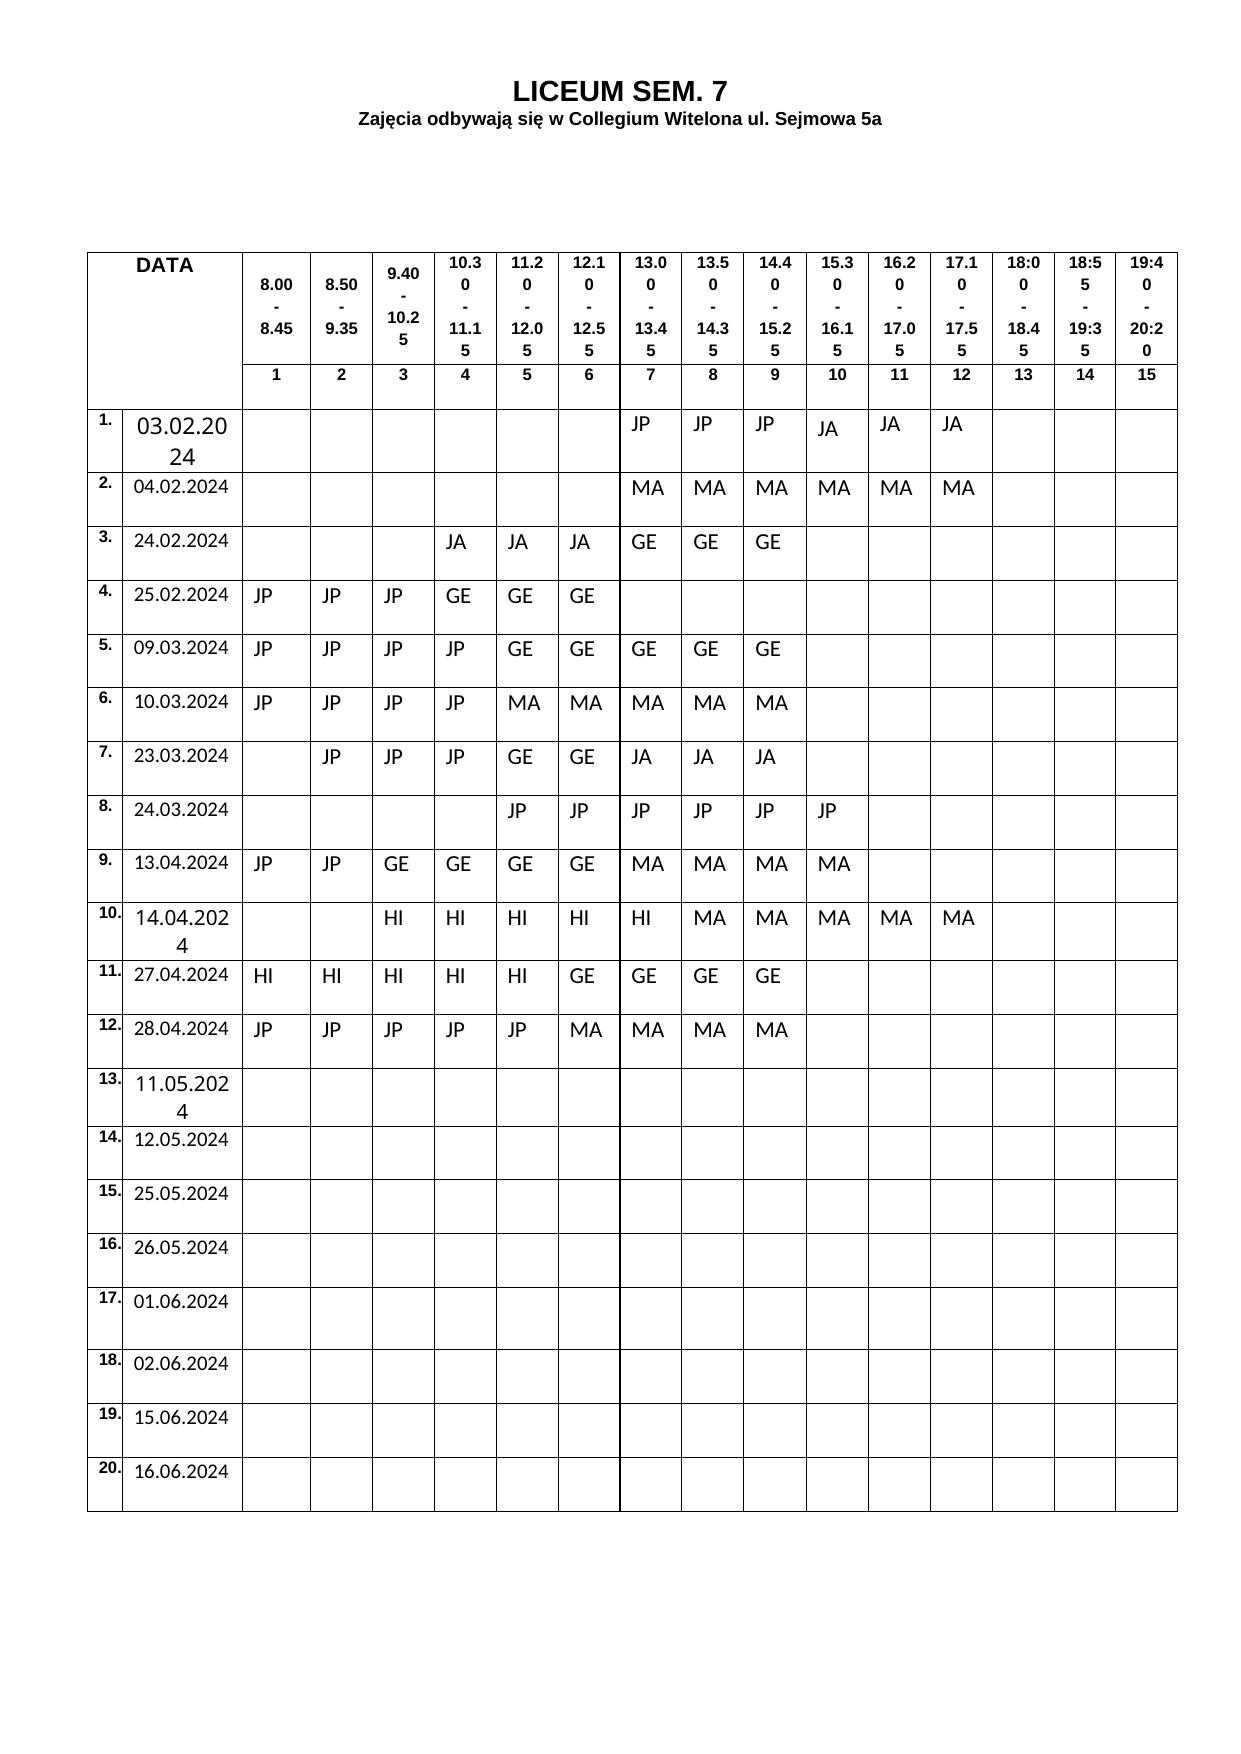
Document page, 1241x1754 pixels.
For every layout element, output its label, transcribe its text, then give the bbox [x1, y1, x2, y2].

table_cell GE [497, 742, 558, 795]
table_cell [88, 1127, 122, 1179]
table_cell GE [559, 961, 619, 1014]
table_header 8.50 - 9.35 [311, 253, 372, 364]
table_cell [1055, 581, 1115, 633]
table_cell [88, 796, 122, 848]
table_cell [88, 410, 122, 472]
table_cell 4 [435, 365, 496, 408]
table_cell [1116, 850, 1177, 902]
table_cell [807, 581, 868, 633]
table_cell [243, 903, 310, 960]
table_cell JA [435, 527, 496, 580]
table_cell [744, 1404, 806, 1457]
table_cell GE [559, 742, 619, 795]
table_cell [1055, 688, 1115, 741]
table_cell [1116, 527, 1177, 580]
table_cell [373, 1069, 434, 1126]
table_cell [373, 1234, 434, 1287]
table_cell 11 [869, 365, 930, 408]
table_cell HI [621, 903, 681, 960]
table_header 11.20 - 12.05 [497, 253, 558, 364]
table_cell GE [621, 635, 681, 687]
table_cell [682, 1404, 743, 1457]
table_cell [243, 1404, 310, 1457]
table_cell [993, 1069, 1054, 1126]
table_cell GE [497, 581, 558, 633]
table_cell [373, 527, 434, 580]
table_cell JP [243, 688, 310, 741]
table_cell 26.05.2024 [123, 1234, 242, 1287]
table_cell [88, 635, 122, 687]
table_cell [869, 1180, 930, 1233]
table_cell [88, 1069, 122, 1126]
table_cell JP [807, 796, 868, 848]
table_cell [88, 961, 122, 1014]
table_cell [1055, 410, 1115, 472]
table_cell MA [621, 1015, 681, 1068]
table_cell 13 [993, 365, 1054, 408]
table_cell [931, 961, 992, 1014]
table_cell [931, 1350, 992, 1403]
table_cell [869, 961, 930, 1014]
table_cell [993, 688, 1054, 741]
table_cell JP [311, 850, 372, 902]
table_cell [869, 1350, 930, 1403]
table_cell [993, 1404, 1054, 1457]
table_cell [243, 1127, 310, 1179]
table_cell [88, 1015, 122, 1068]
table_cell JP [311, 688, 372, 741]
table_cell [497, 1180, 558, 1233]
table_cell [435, 473, 496, 526]
table_cell [559, 1458, 619, 1511]
table_cell [311, 1127, 372, 1179]
table_cell [869, 527, 930, 580]
table_cell [1116, 1015, 1177, 1068]
table_cell [807, 688, 868, 741]
table_cell [373, 1350, 434, 1403]
table_cell [243, 473, 310, 526]
table_cell JA [807, 410, 868, 472]
table_cell [869, 1015, 930, 1068]
table_cell GE [497, 635, 558, 687]
table_cell [1055, 742, 1115, 795]
table_cell [931, 1127, 992, 1179]
table_cell [931, 581, 992, 633]
table_cell JP [373, 1015, 434, 1068]
table_cell [311, 903, 372, 960]
table_cell [311, 796, 372, 848]
table_cell [1116, 1127, 1177, 1179]
table_cell [744, 1127, 806, 1179]
table_cell HI [311, 961, 372, 1014]
table_cell [373, 473, 434, 526]
table_cell JP [311, 635, 372, 687]
table_cell [559, 410, 619, 472]
table_cell MA [744, 850, 806, 902]
table_cell [682, 1234, 743, 1287]
table_header 8.00 - 8.45 [243, 253, 310, 364]
table_cell [682, 1180, 743, 1233]
table_cell JP [682, 410, 743, 472]
table_cell GE [373, 850, 434, 902]
table_cell 10 [807, 365, 868, 408]
table_cell [1116, 961, 1177, 1014]
table_cell [243, 1350, 310, 1403]
table_cell JP [373, 688, 434, 741]
table_header 16.20 - 17.05 [869, 253, 930, 364]
table_cell [993, 1015, 1054, 1068]
table_cell GE [621, 961, 681, 1014]
table_cell [497, 1458, 558, 1511]
table_cell 2 [311, 365, 372, 408]
table_cell [1116, 1234, 1177, 1287]
table_cell [931, 1234, 992, 1287]
table_cell [931, 527, 992, 580]
table_cell [931, 1180, 992, 1233]
table_cell [869, 635, 930, 687]
table_cell GE [744, 527, 806, 580]
table_cell [497, 1288, 558, 1349]
table_cell [1116, 410, 1177, 472]
table_cell [435, 410, 496, 472]
table_cell GE [744, 961, 806, 1014]
table_cell [88, 688, 122, 741]
table_cell [1055, 1127, 1115, 1179]
table_cell [931, 742, 992, 795]
table_cell 13.04.2024 [123, 850, 242, 902]
table_cell [931, 850, 992, 902]
table_cell [621, 1234, 681, 1287]
table_cell [88, 1350, 122, 1403]
table_cell [373, 1127, 434, 1179]
table_header 14.40 - 15.25 [744, 253, 806, 364]
table_cell [88, 473, 122, 526]
table_cell HI [497, 961, 558, 1014]
table_cell [373, 1458, 434, 1511]
table_header 13.00 - 13.45 [621, 253, 681, 364]
table_header 18:00 - 18.45 [993, 253, 1054, 364]
table_cell [869, 1234, 930, 1287]
table_cell [311, 1458, 372, 1511]
table_cell [807, 1288, 868, 1349]
table_cell [931, 688, 992, 741]
table_cell 5 [497, 365, 558, 408]
table_cell [1055, 1350, 1115, 1403]
table_cell GE [744, 635, 806, 687]
table_header 13.50 - 14.35 [682, 253, 743, 364]
table_cell JP [435, 742, 496, 795]
table_cell MA [744, 903, 806, 960]
table_cell [243, 1234, 310, 1287]
table_cell [1116, 796, 1177, 848]
table_cell [435, 1234, 496, 1287]
table_cell 3 [373, 365, 434, 408]
table_cell [993, 1288, 1054, 1349]
table_cell 15.06.2024 [123, 1404, 242, 1457]
table_cell JP [435, 635, 496, 687]
table_cell [311, 473, 372, 526]
table_cell [1055, 903, 1115, 960]
table_cell [682, 1350, 743, 1403]
table_cell [807, 1350, 868, 1403]
table_cell [243, 796, 310, 848]
table_cell 6 [559, 365, 619, 408]
table_cell JP [311, 581, 372, 633]
table_cell [1116, 1350, 1177, 1403]
table_cell [744, 1180, 806, 1233]
table_cell JP [621, 410, 681, 472]
table_cell [621, 1180, 681, 1233]
table_cell [88, 1404, 122, 1457]
table_cell [559, 1404, 619, 1457]
table_cell [243, 1069, 310, 1126]
table_cell [621, 1127, 681, 1179]
table_cell JP [311, 1015, 372, 1068]
table_cell [435, 1288, 496, 1349]
table_cell MA [621, 473, 681, 526]
table_cell 9 [744, 365, 806, 408]
table_cell [869, 742, 930, 795]
table_cell [1055, 850, 1115, 902]
table_cell [243, 410, 310, 472]
table_cell [869, 1404, 930, 1457]
table_cell [88, 1234, 122, 1287]
table_cell [311, 410, 372, 472]
table_cell HI [373, 903, 434, 960]
table_cell 24.02.2024 [123, 527, 242, 580]
table_cell JP [435, 1015, 496, 1068]
table_cell [931, 635, 992, 687]
table_cell [497, 1404, 558, 1457]
table_header 10.30 - 11.15 [435, 253, 496, 364]
table_cell [243, 742, 310, 795]
table_cell [373, 1180, 434, 1233]
table_cell [559, 1127, 619, 1179]
table_cell [435, 1127, 496, 1179]
table_cell [993, 1180, 1054, 1233]
table_cell [744, 1069, 806, 1126]
table_cell MA [682, 1015, 743, 1068]
table_cell [993, 961, 1054, 1014]
table_cell GE [682, 961, 743, 1014]
table_cell [807, 1127, 868, 1179]
table_cell MA [621, 688, 681, 741]
table_cell 14.04.2024 [123, 903, 242, 960]
table_cell [1055, 1069, 1115, 1126]
table_cell [993, 527, 1054, 580]
table_cell [497, 1234, 558, 1287]
table_cell [88, 581, 122, 633]
table_cell MA [559, 688, 619, 741]
table_cell [621, 1069, 681, 1126]
table_cell [869, 1127, 930, 1179]
table_cell [243, 1458, 310, 1511]
table_cell GE [682, 527, 743, 580]
table_cell [744, 581, 806, 633]
table_cell [497, 1127, 558, 1179]
table_cell [682, 1127, 743, 1179]
table_cell [311, 527, 372, 580]
table_cell 24.03.2024 [123, 796, 242, 848]
table_cell [1055, 1404, 1115, 1457]
table_cell 01.06.2024 [123, 1288, 242, 1349]
table_cell [993, 850, 1054, 902]
table_cell [682, 1288, 743, 1349]
table_cell [869, 796, 930, 848]
table_cell 1 [243, 365, 310, 408]
table_cell [807, 1458, 868, 1511]
table_cell [744, 1350, 806, 1403]
table_cell [88, 1288, 122, 1349]
table_cell HI [497, 903, 558, 960]
table_cell MA [931, 473, 992, 526]
table_cell JA [682, 742, 743, 795]
table_cell [1055, 1015, 1115, 1068]
table_cell [621, 581, 681, 633]
table_cell [497, 410, 558, 472]
table_cell [807, 742, 868, 795]
table_cell [559, 1180, 619, 1233]
table_cell JP [497, 796, 558, 848]
table_header 18:55 - 19:35 [1055, 253, 1115, 364]
table_cell [311, 1288, 372, 1349]
table_cell GE [435, 581, 496, 633]
table_cell [993, 473, 1054, 526]
table_cell GE [497, 850, 558, 902]
table_cell 10.03.2024 [123, 688, 242, 741]
table_cell [559, 1288, 619, 1349]
table_cell [993, 1458, 1054, 1511]
table_cell HI [435, 961, 496, 1014]
table_header 17.10 - 17.55 [931, 253, 992, 364]
table_cell [807, 1015, 868, 1068]
table_cell GE [435, 850, 496, 902]
table_cell MA [682, 850, 743, 902]
table_cell 25.05.2024 [123, 1180, 242, 1233]
table_cell [435, 796, 496, 848]
table_cell 02.06.2024 [123, 1350, 242, 1403]
table_cell [1055, 635, 1115, 687]
table_cell MA [682, 688, 743, 741]
table_cell [559, 473, 619, 526]
table_cell [373, 410, 434, 472]
table_cell [993, 1127, 1054, 1179]
table_cell [88, 527, 122, 580]
table_cell [682, 1458, 743, 1511]
table_cell [373, 796, 434, 848]
table_cell [993, 1234, 1054, 1287]
table_cell [993, 903, 1054, 960]
table_cell JA [497, 527, 558, 580]
table_cell JP [373, 742, 434, 795]
table_cell 11.05.2024 [123, 1069, 242, 1126]
table_cell JP [744, 796, 806, 848]
table_header DATA [88, 253, 242, 408]
table_cell [993, 581, 1054, 633]
table_header 9.40 - 10.25 [373, 253, 434, 364]
table_cell [807, 527, 868, 580]
table_cell [243, 527, 310, 580]
table_cell [869, 1458, 930, 1511]
table_cell [311, 1180, 372, 1233]
table_cell [88, 903, 122, 960]
table_cell [1055, 527, 1115, 580]
table_cell HI [373, 961, 434, 1014]
table_cell [993, 635, 1054, 687]
table_cell HI [243, 961, 310, 1014]
table_cell MA [807, 473, 868, 526]
table_cell GE [682, 635, 743, 687]
table_cell JP [311, 742, 372, 795]
table_cell [1116, 473, 1177, 526]
table_cell [869, 688, 930, 741]
table_cell [744, 1288, 806, 1349]
table_cell JP [243, 1015, 310, 1068]
table_cell [435, 1350, 496, 1403]
table_cell [311, 1404, 372, 1457]
table_cell JA [931, 410, 992, 472]
table_cell [1116, 635, 1177, 687]
table_cell [869, 850, 930, 902]
table_cell JP [243, 635, 310, 687]
table_cell [993, 410, 1054, 472]
table_header 19:40 - 20:20 [1116, 253, 1177, 364]
table_cell [621, 1350, 681, 1403]
table_cell JA [621, 742, 681, 795]
table_cell [559, 1234, 619, 1287]
table_cell 27.04.2024 [123, 961, 242, 1014]
table_cell MA [744, 473, 806, 526]
table_cell [807, 961, 868, 1014]
table_cell GE [559, 850, 619, 902]
table_cell [993, 1350, 1054, 1403]
table_cell [88, 850, 122, 902]
table_cell [744, 1458, 806, 1511]
table_cell [435, 1404, 496, 1457]
table_cell 12.05.2024 [123, 1127, 242, 1179]
table_cell [1116, 742, 1177, 795]
table_cell [682, 581, 743, 633]
table_cell [1055, 796, 1115, 848]
table_cell 04.02.2024 [123, 473, 242, 526]
table_cell [807, 1069, 868, 1126]
table_cell 8 [682, 365, 743, 408]
table_cell [931, 796, 992, 848]
table_cell JA [869, 410, 930, 472]
table_cell 28.04.2024 [123, 1015, 242, 1068]
table_cell [931, 1015, 992, 1068]
table_cell [931, 1069, 992, 1126]
table_cell JP [744, 410, 806, 472]
table_cell [807, 1180, 868, 1233]
table_cell 23.03.2024 [123, 742, 242, 795]
table_cell GE [621, 527, 681, 580]
table_cell [1055, 1458, 1115, 1511]
table_cell [1116, 1404, 1177, 1457]
table_cell [373, 1404, 434, 1457]
table_cell JP [559, 796, 619, 848]
table_cell [931, 1458, 992, 1511]
table_cell JA [559, 527, 619, 580]
table_cell [435, 1458, 496, 1511]
table_cell MA [559, 1015, 619, 1068]
table_cell [311, 1350, 372, 1403]
table_cell MA [621, 850, 681, 902]
table_cell MA [682, 903, 743, 960]
table_cell [1116, 581, 1177, 633]
table_cell MA [744, 688, 806, 741]
table_cell [993, 742, 1054, 795]
table_cell [88, 742, 122, 795]
table_cell [931, 1288, 992, 1349]
table_cell MA [744, 1015, 806, 1068]
table_header 15.30 - 16.15 [807, 253, 868, 364]
table_cell [1116, 1288, 1177, 1349]
table_cell [243, 1180, 310, 1233]
table_cell JP [243, 850, 310, 902]
table_cell [1055, 1180, 1115, 1233]
table_cell [1116, 1458, 1177, 1511]
table_header 12.10 - 12.55 [559, 253, 619, 364]
table_cell [497, 1350, 558, 1403]
table_cell [435, 1069, 496, 1126]
table_cell [88, 1180, 122, 1233]
table_cell 25.02.2024 [123, 581, 242, 633]
table_cell JA [744, 742, 806, 795]
table_cell [1055, 961, 1115, 1014]
table_cell MA [931, 903, 992, 960]
table_cell [373, 1288, 434, 1349]
table_cell JP [373, 581, 434, 633]
table_cell [1116, 1069, 1177, 1126]
table_cell [621, 1404, 681, 1457]
table_cell HI [559, 903, 619, 960]
table_cell 16.06.2024 [123, 1458, 242, 1511]
table_cell 14 [1055, 365, 1115, 408]
table_cell MA [682, 473, 743, 526]
table_cell [497, 1069, 558, 1126]
table_cell 09.03.2024 [123, 635, 242, 687]
table_cell MA [869, 473, 930, 526]
table_cell 12 [931, 365, 992, 408]
table_cell GE [559, 635, 619, 687]
table_cell [807, 635, 868, 687]
table_cell [435, 1180, 496, 1233]
table_cell [993, 796, 1054, 848]
table_cell JP [435, 688, 496, 741]
table_cell [869, 1069, 930, 1126]
table_cell MA [807, 903, 868, 960]
table_cell [1116, 1180, 1177, 1233]
table_cell JP [497, 1015, 558, 1068]
table_cell [931, 1404, 992, 1457]
table_cell [88, 1458, 122, 1511]
table_cell [1116, 688, 1177, 741]
table_cell [621, 1288, 681, 1349]
table_cell [559, 1350, 619, 1403]
table_cell JP [682, 796, 743, 848]
table_cell [559, 1069, 619, 1126]
table_cell 7 [621, 365, 681, 408]
table_cell [1055, 1234, 1115, 1287]
table_cell [807, 1404, 868, 1457]
table_cell [682, 1069, 743, 1126]
table_cell MA [497, 688, 558, 741]
table_cell [243, 1288, 310, 1349]
table_cell [869, 581, 930, 633]
table_cell [869, 1288, 930, 1349]
table_cell [744, 1234, 806, 1287]
table_cell MA [869, 903, 930, 960]
table_cell [621, 1458, 681, 1511]
table_cell [1116, 903, 1177, 960]
table_cell [497, 473, 558, 526]
table_cell [1055, 473, 1115, 526]
table_cell MA [807, 850, 868, 902]
table_cell [1055, 1288, 1115, 1349]
table_cell [311, 1069, 372, 1126]
table_cell [807, 1234, 868, 1287]
table_cell JP [243, 581, 310, 633]
table_cell [311, 1234, 372, 1287]
table_cell HI [435, 903, 496, 960]
table_cell JP [621, 796, 681, 848]
table_cell GE [559, 581, 619, 633]
table_cell JP [373, 635, 434, 687]
table_cell 15 [1116, 365, 1177, 408]
table_cell 03.02.2024 [123, 410, 242, 472]
